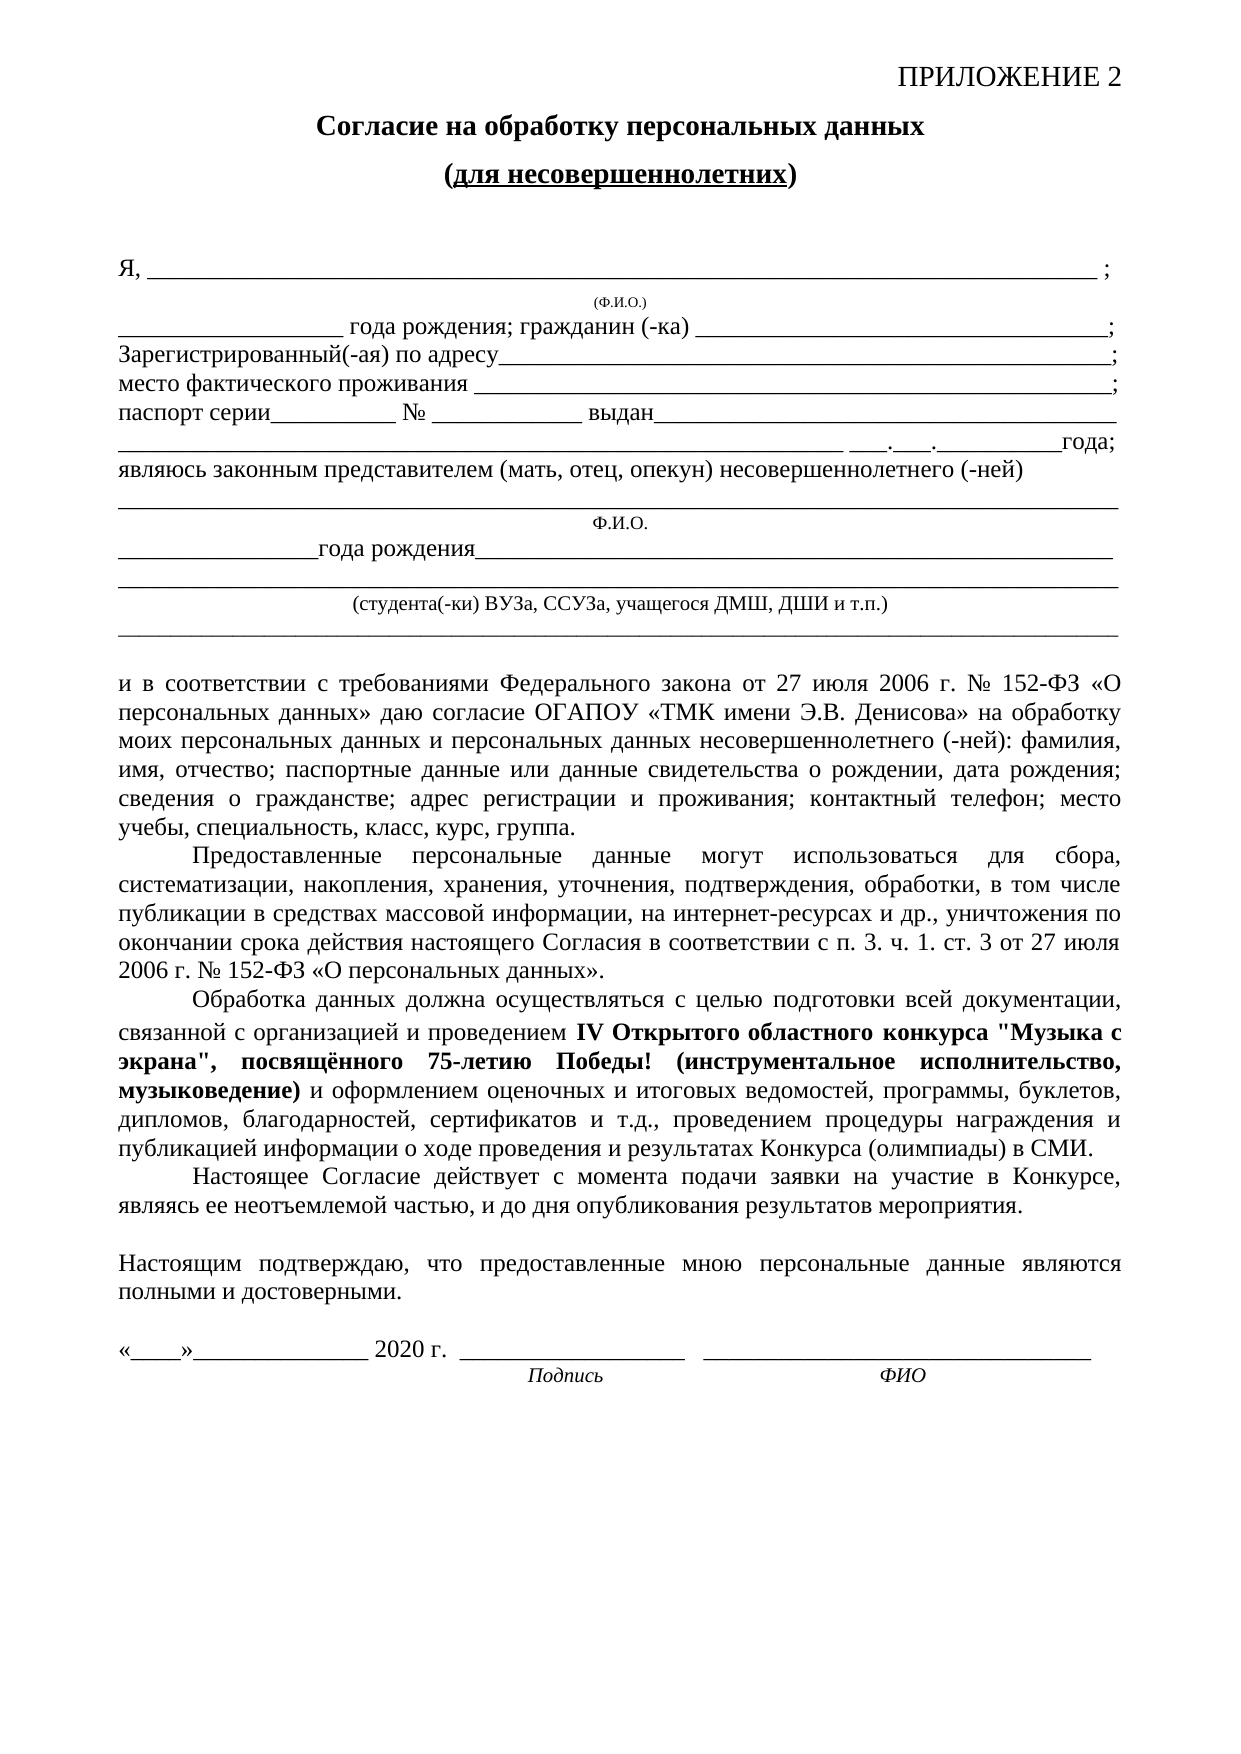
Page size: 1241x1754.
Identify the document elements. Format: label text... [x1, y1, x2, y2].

text (для несовершеннолетних) [118, 156, 1122, 190]
text ________________________________________________________________________________ [118, 483, 1122, 512]
text Зарегистрированный(-ая) по адресу_________________________________________________; [118, 339, 1122, 368]
text (студента(-ки) ВУЗа, ССУЗа, учащегося ДМШ, ДШИ и т.п.) [118, 591, 1122, 615]
text Ф.И.О. [118, 512, 1122, 533]
text место фактического проживания ___________________________________________________; [118, 368, 1122, 397]
text ________________года рождения___________________________________________________ [118, 533, 1122, 562]
text являюсь законным представителем (мать, отец, опекун) несовершеннолетнего (-ней) [118, 454, 1122, 483]
text __________________________________________________________ ___.___.__________года; [118, 426, 1122, 454]
text Я, ____________________________________________________________________________ ; [118, 253, 1122, 282]
text __________________ года рождения; гражданин (-ка) _________________________________; [118, 311, 1122, 339]
text ________________________________________________________________________________________________ [118, 615, 1122, 639]
text и в соответствии с требованиями Федерального закона от 27 июля 2006 г. № 152-ФЗ «О персональных данных» даю согласие ОГАПОУ «ТМК имени Э.В. Денисова» на обработку моих персональных данных и персональных данных несовершеннолетнего (-ней): фамилия, имя, отчество; паспортные данные или данные свидетельства о рождении, дата рождения; сведения о гражданстве; адрес регистрации и проживания; контактный телефон; место учебы, специальность, класс, курс, группа. [118, 668, 1122, 840]
text ПРИЛОЖЕНИЕ 2 [118, 59, 1122, 93]
text Обработка данных должна осуществляться с целью подготовки всей документации, связанной с организацией и проведением IV Открытого областного конкурса "Музыка с экрана", посвящённого 75-летию Победы! (инструментальное исполнительство, музыковедение) и оформлением оценочных и итоговых ведомостей, программы, буклетов, дипломов, благодарностей, сертификатов и т.д., проведением процедуры награждения и публикацией информации о ходе проведения и результатах Конкурса (олимпиады) в СМИ. [118, 984, 1122, 1161]
text Согласие на обработку персональных данных [118, 108, 1122, 141]
text «____»______________ 2020 г. __________________ _______________________________ [118, 1334, 1122, 1363]
text Подпись ФИО [118, 1363, 1122, 1387]
text Настоящее Согласие действует с момента подачи заявки на участие в Конкурсе, являясь ее неотъемлемой частью, и до дня опубликования результатов мероприятия. [118, 1161, 1122, 1219]
text Настоящим подтверждаю, что предоставленные мною персональные данные являются полными и достоверными. [118, 1248, 1122, 1305]
text Предоставленные персональные данные могут использоваться для сбора, систематизации, накопления, хранения, уточнения, подтверждения, обработки, в том числе публикации в средствах массовой информации, на интернет-ресурсах и др., уничтожения по окончании срока действия настоящего Согласия в соответствии с п. 3. ч. 1. ст. 3 от 27 июля 2006 г. № 152-ФЗ «О персональных данных». [118, 840, 1122, 984]
text ________________________________________________________________________________ [118, 562, 1122, 591]
text (Ф.И.О.) [118, 282, 1122, 311]
text паспорт серии__________ № ____________ выдан_____________________________________ [118, 397, 1122, 426]
